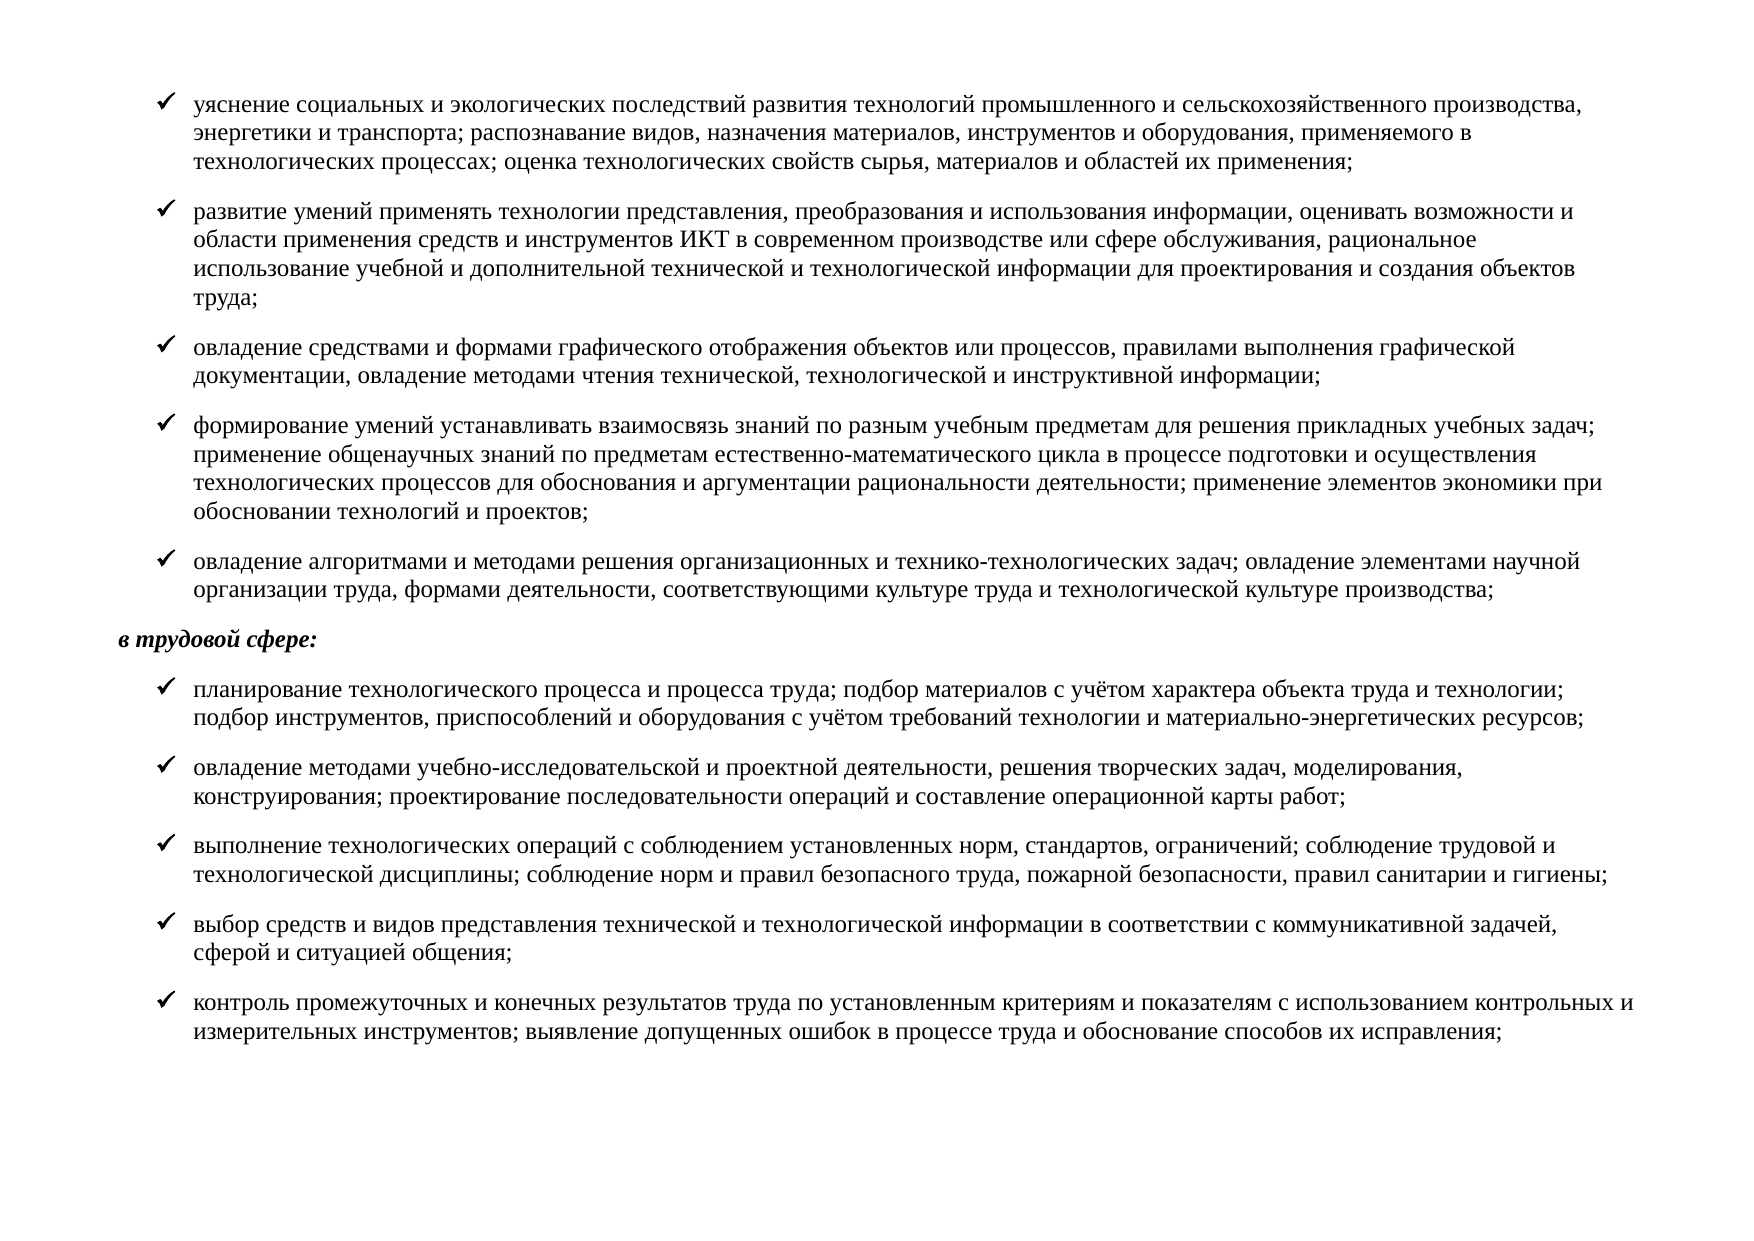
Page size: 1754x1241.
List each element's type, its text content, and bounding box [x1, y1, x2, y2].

text в трудовой сфере: [118, 624, 1636, 653]
list овладение методами учебно-исследовательской и проектной деятельности, решения творческих задач, моделирования, конструирования; проектирование последовательности операций и составление операционной карты работ; [156, 752, 1636, 809]
list выбор средств и видов представления технической и технологической информации в соответствии с коммуникативной задачей, сферой и ситуацией общения; [156, 909, 1636, 966]
list уяснение социальных и экологических последствий развития технологий промышленного и сельскохозяйственного производства, энергетики и транспорта; распознавание видов, назначения материалов, инструментов и оборудования, применяемого в технологических процессах; оценка технологических свойств сырья, материалов и областей их применения; [156, 89, 1636, 175]
list развитие умений применять технологии представления, преобразования и использования информации, оценивать возможности и области применения средств и инструментов ИКТ в современном производстве или сфере обслуживания, рациональное использование учебной и дополнительной технической и технологической информации для проектирования и создания объектов труда; [156, 196, 1636, 311]
list выполнение технологических операций с соблюдением установленных норм, стандартов, ограничений; соблюдение трудовой и технологической дисциплины; соблюдение норм и правил безопасного труда, пожарной безопасности, правил санитарии и гигиены; [156, 830, 1636, 888]
list контроль промежуточных и конечных результатов труда по установленным критериям и показателям с использованием контрольных и измерительных инструментов; выявление допущенных ошибок в процессе труда и обоснование способов их исправления; [156, 987, 1636, 1044]
list овладение средствами и формами графического отображения объектов или процессов, правилами выполнения графической документации, овладение методами чтения технической, технологической и инструктивной информации; [156, 332, 1636, 389]
list овладение алгоритмами и методами решения организационных и технико-технологических задач; овладение элементами научной организации труда, формами деятельности, соответствующими культуре труда и технологической культуре производства; [156, 546, 1636, 603]
list планирование технологического процесса и процесса труда; подбор материалов с учётом характера объекта труда и технологии; подбор инструментов, приспособлений и оборудования с учётом требований технологии и материально-энергетических ресурсов; [156, 674, 1636, 731]
list формирование умений устанавливать взаимосвязь знаний по разным учебным предметам для решения прикладных учебных задач; применение общенаучных знаний по предметам естественно-математического цикла в процессе подготовки и осуществления технологических процессов для обоснования и аргументации рациональности деятельности; применение элементов экономики при обосновании технологий и проектов; [156, 410, 1636, 525]
